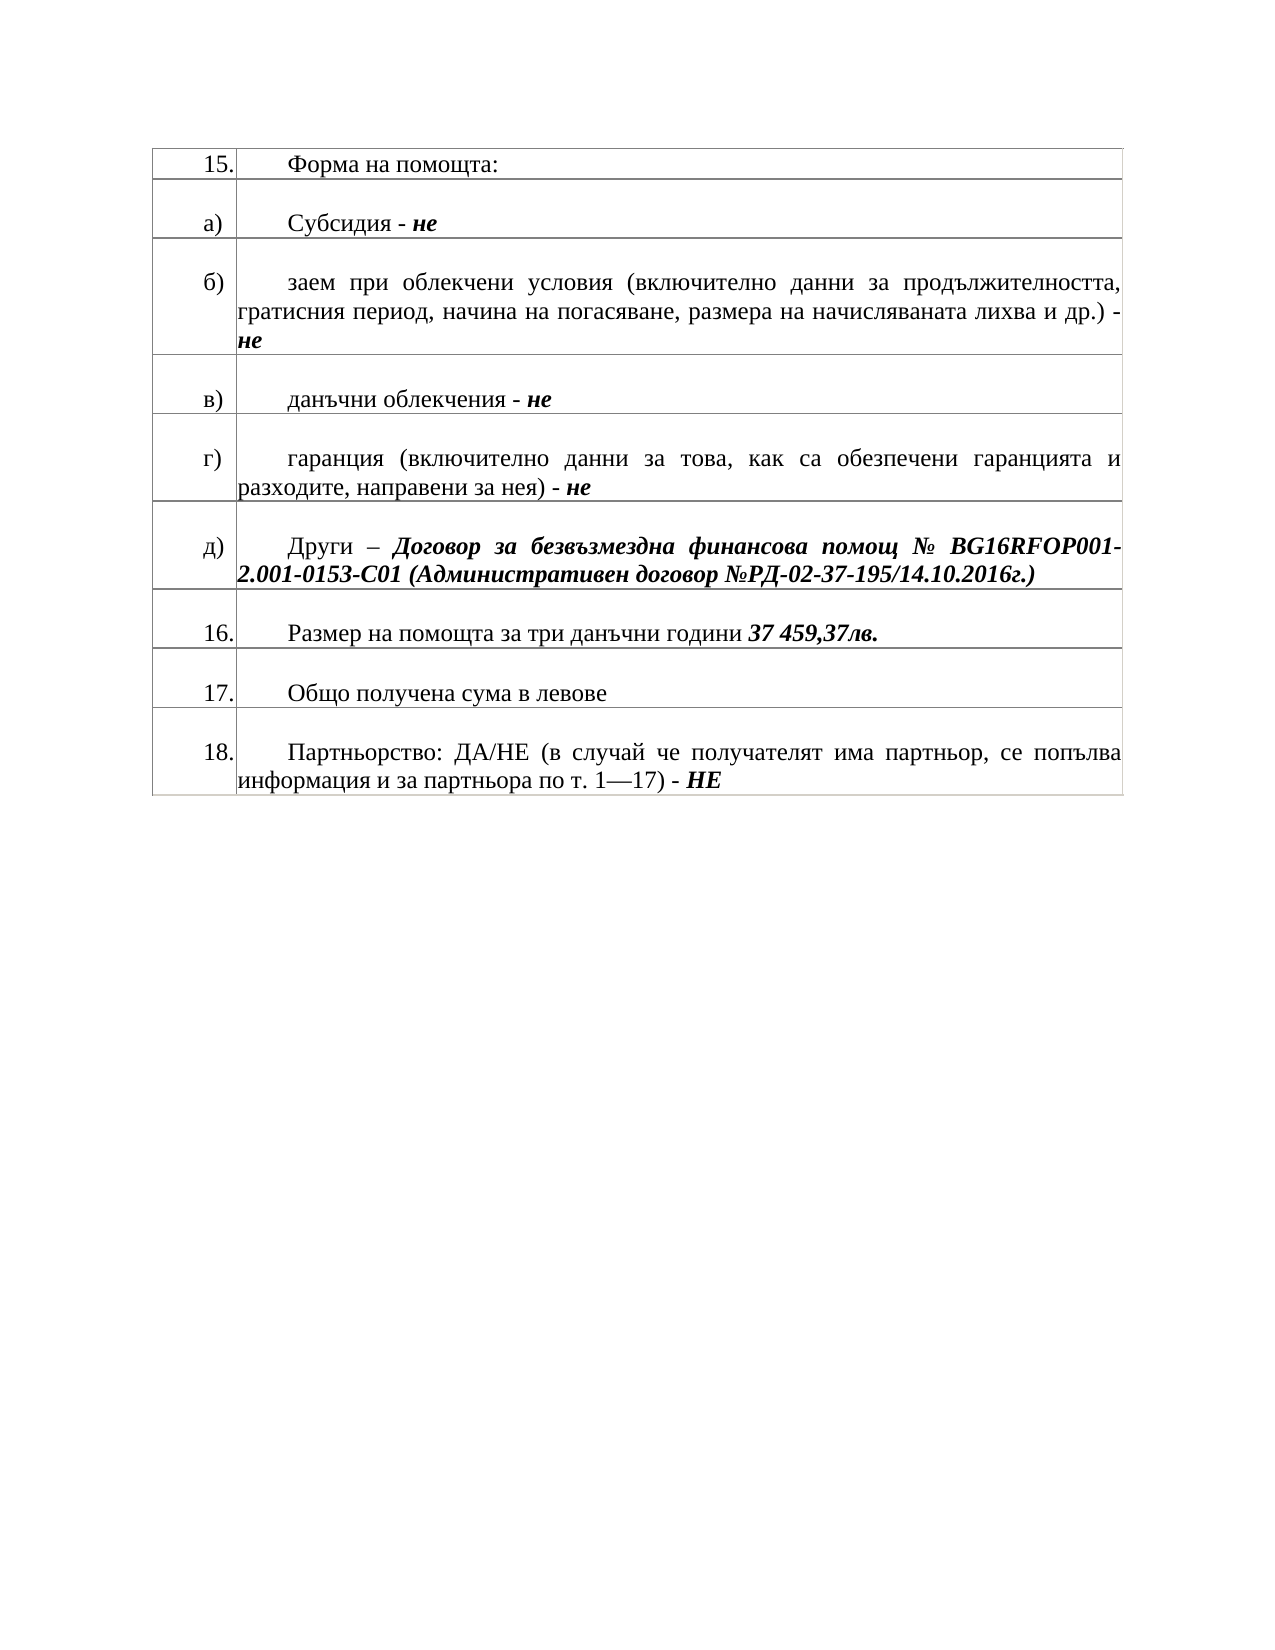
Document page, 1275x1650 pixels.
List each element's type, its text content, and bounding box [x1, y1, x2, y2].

table_cell заем при облекчени условия (включително данни за продължителността, гратисния период, начина на погасяване, размера на начисляваната лихва и др.) - не [237, 239, 1122, 353]
table_cell Размер на помощта за три данъчни години 37 459,37лв. [237, 590, 1122, 647]
table_cell а) [153, 180, 236, 237]
table_cell Субсидия - не [237, 180, 1122, 237]
table_cell Други – Договор за безвъзмездна финансова помощ № BG16RFOP001-2.001-0153-C01 (Aдминистративен договор №РД-02-37-195/14.10.2016г.) [237, 502, 1122, 588]
table_cell Форма на помощта: [237, 149, 1122, 178]
table_cell в) [153, 355, 236, 413]
table_cell 18. [153, 708, 236, 794]
table_cell данъчни облекчения - не [237, 355, 1122, 413]
table_cell гаранция (включително данни за това, как са обезпечени гаранцията и разходите, направени за нея) - не [237, 414, 1122, 500]
table_cell Партньорство: ДА/НЕ (в случай че получателят има партньор, се попълва информация и за партньора по т. 1—17) - НЕ [237, 708, 1122, 794]
table_cell д) [153, 502, 236, 588]
table_cell 17. [153, 649, 236, 706]
table_cell б) [153, 239, 236, 353]
table_cell г) [153, 414, 236, 500]
table_cell 15. [153, 149, 236, 178]
table_cell 16. [153, 590, 236, 647]
table_cell Общо получена сума в левове [237, 649, 1122, 706]
